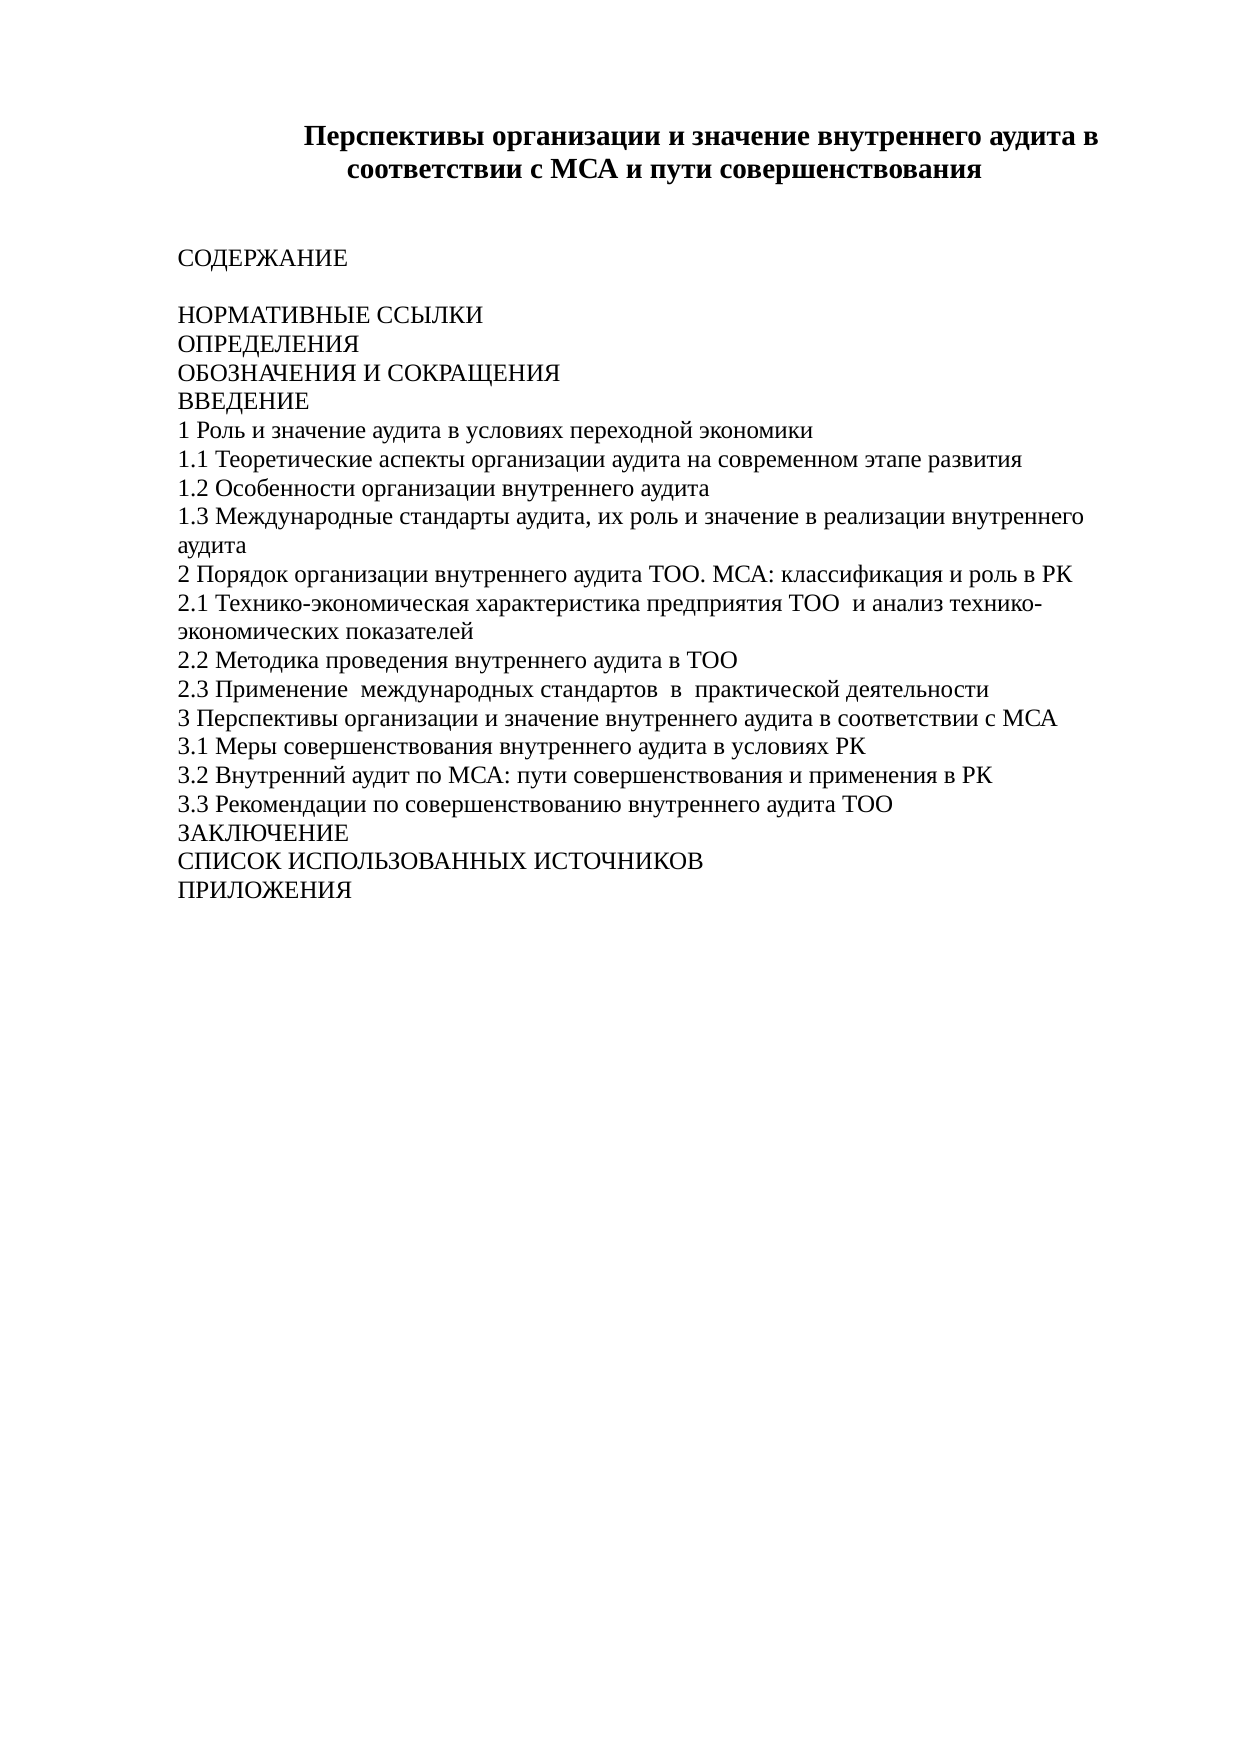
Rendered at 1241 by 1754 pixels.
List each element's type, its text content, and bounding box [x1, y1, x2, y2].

text 2.2 Методика проведения внутреннего аудита в ТОО [177, 645, 1152, 674]
text 3.3 Рекомендации по совершенствованию внутреннего аудита ТОО [177, 789, 1152, 818]
text 1 Роль и значение аудита в условиях переходной экономики [177, 415, 1152, 444]
text 2 Порядок организации внутреннего аудита ТОО. МСА: классификация и роль в РК [177, 559, 1152, 588]
text 1.1 Теоретические аспекты организации аудита на современном этапе развития [177, 444, 1152, 473]
text ПРИЛОЖЕНИЯ [177, 875, 1152, 904]
text 3.2 Внутренний аудит по МСА: пути совершенствования и применения в РК [177, 760, 1152, 789]
text 1.3 Международные стандарты аудита, их роль и значение в реализации внутреннего аудита [177, 501, 1152, 559]
text ОБОЗНАЧЕНИЯ И СОКРАЩЕНИЯ [177, 358, 1152, 386]
text 1.2 Особенности организации внутреннего аудита [177, 473, 1152, 501]
text ВВЕДЕНИЕ [177, 386, 1152, 415]
text 2.3 Применение международных стандартов в практической деятельности [177, 674, 1152, 703]
text НОРМАТИВНЫЕ ССЫЛКИ [177, 300, 1152, 329]
text 3.1 Меры совершенствования внутреннего аудита в условиях РК [177, 731, 1152, 760]
text Перспективы организации и значение внутреннего аудита в соответствии с МСА и пути совершенствования [177, 118, 1152, 185]
text ОПРЕДЕЛЕНИЯ [177, 329, 1152, 358]
text 2.1 Технико-экономическая характеристика предприятия ТОО и анализ технико-экономических показателей [177, 588, 1152, 645]
text 3 Перспективы организации и значение внутреннего аудита в соответствии с МСА [177, 703, 1152, 731]
text ЗАКЛЮЧЕНИЕ [177, 818, 1152, 846]
text СПИСОК ИСПОЛЬЗОВАННЫХ ИСТОЧНИКОВ [177, 846, 1152, 875]
text СОДЕРЖАНИЕ [177, 243, 1152, 271]
